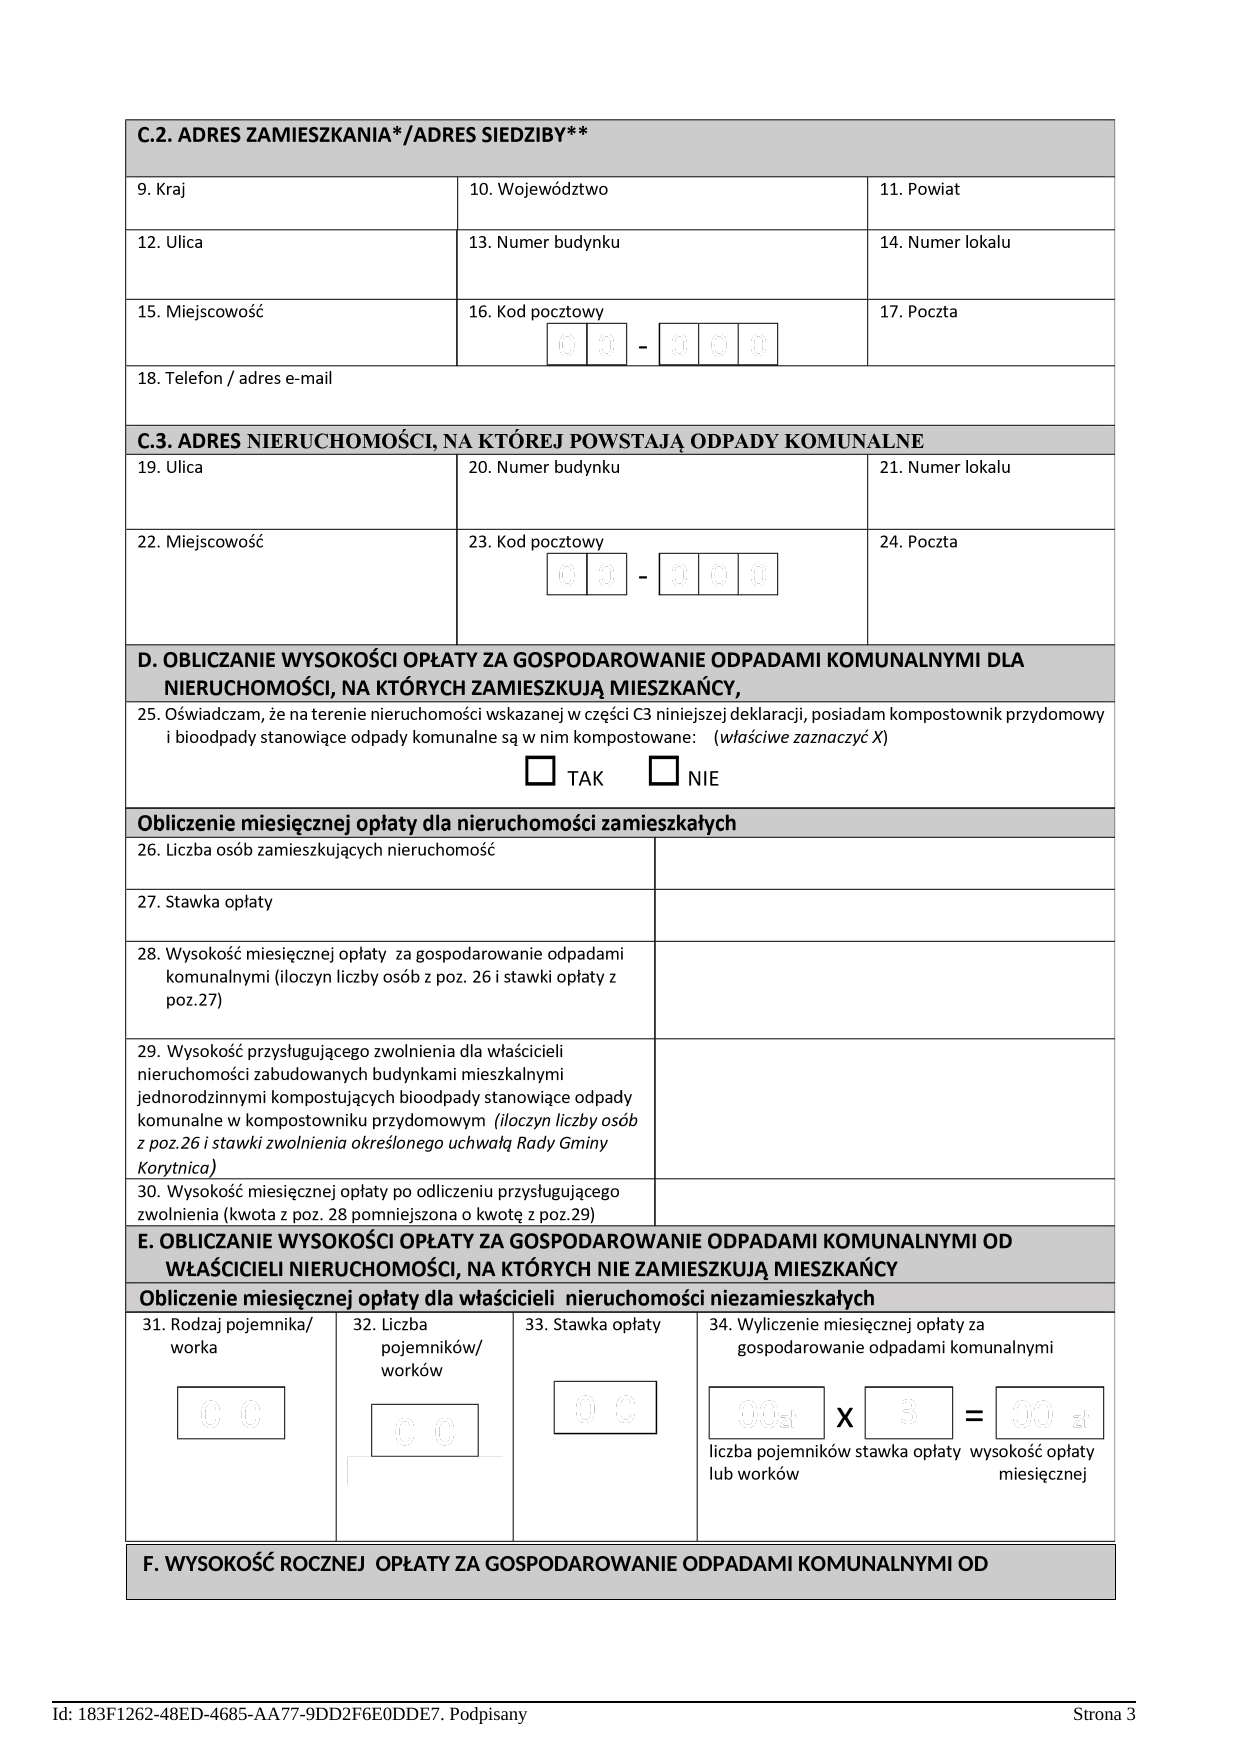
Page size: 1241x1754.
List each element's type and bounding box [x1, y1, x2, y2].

picture [124, 118, 1116, 1542]
table_header [127, 1545, 1115, 1599]
